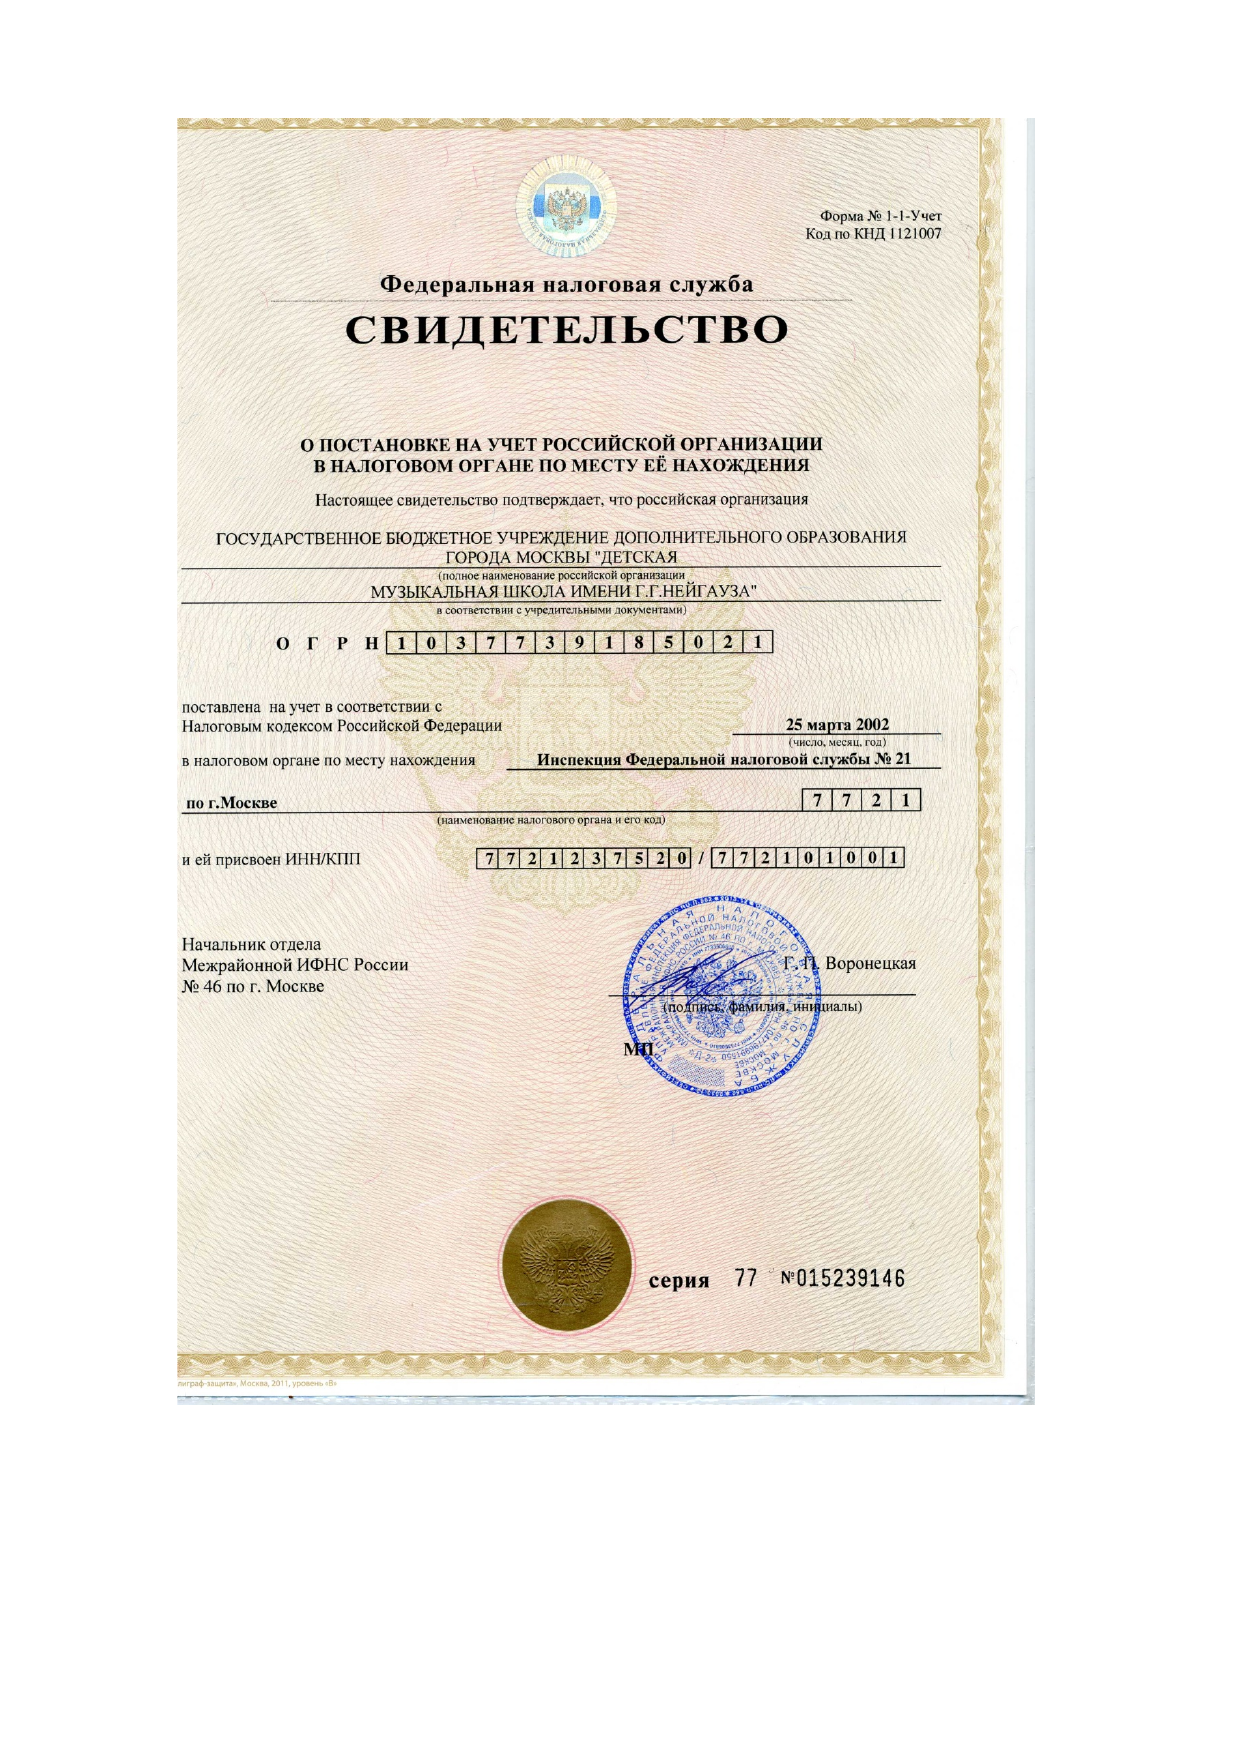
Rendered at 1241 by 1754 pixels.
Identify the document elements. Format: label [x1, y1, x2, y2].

picture [177, 118, 1035, 1405]
